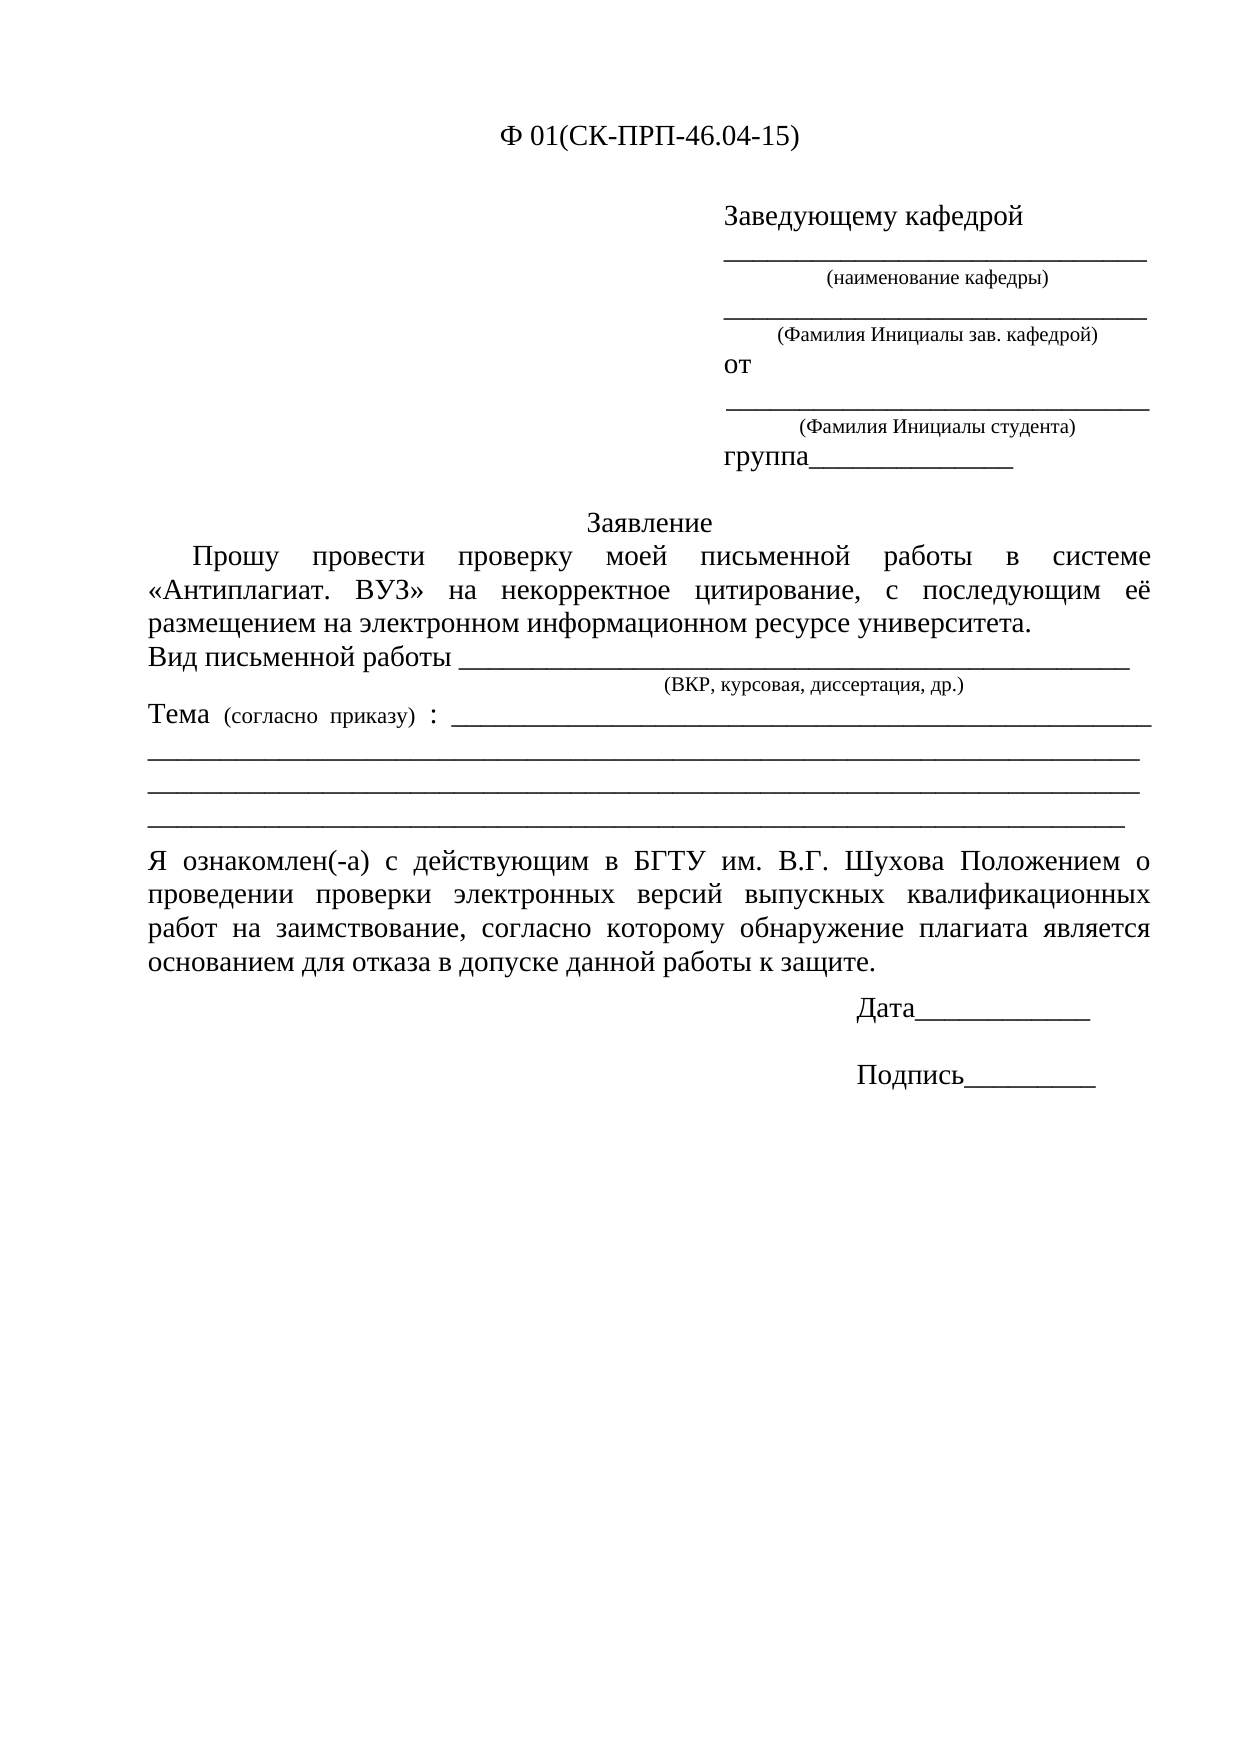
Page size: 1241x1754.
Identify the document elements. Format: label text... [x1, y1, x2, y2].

text Ф 01(СК-ПРП-46.04-15) [148, 118, 1152, 152]
text (ВКР, курсовая, диссертация, др.) [590, 672, 1152, 696]
text Заведующему кафедрой [724, 198, 1152, 231]
text (Фамилия Инициалы студента) [724, 413, 1152, 438]
text Вид письменной работы ______________________________________________ [148, 639, 1152, 672]
text Прошу провести проверку моей письменной работы в системе «Антиплагиат. ВУЗ» на некорректное цитирование, с последующим её размещением на электронном информационном ресурсе университета. [148, 538, 1152, 639]
text Я ознакомлен(-а) с действующим в БГТУ им. В.Г. Шухова Положением о проведении проверки электронных версий выпускных квалификационных работ на заимствование, согласно которому обнаружение плагиата является основанием для отказа в допуске данной работы к защите. [148, 843, 1152, 977]
text Дата____________ [856, 990, 1152, 1023]
text _____________________________ [724, 380, 1152, 413]
text Заявление [148, 505, 1152, 538]
text _____________________________ [724, 289, 1152, 322]
text _____________________________ [724, 231, 1152, 265]
text (Фамилия Инициалы зав. кафедрой) [724, 322, 1152, 346]
text Тема (согласно приказу) : ________________________________________________ ___________________________________________________________________________________________________________________________________________________________________________________________________________ [148, 696, 1152, 831]
text Подпись_________ [856, 1057, 1152, 1090]
text от [724, 346, 1152, 380]
text группа______________ [724, 438, 1152, 471]
text (наименование кафедры) [724, 265, 1152, 289]
